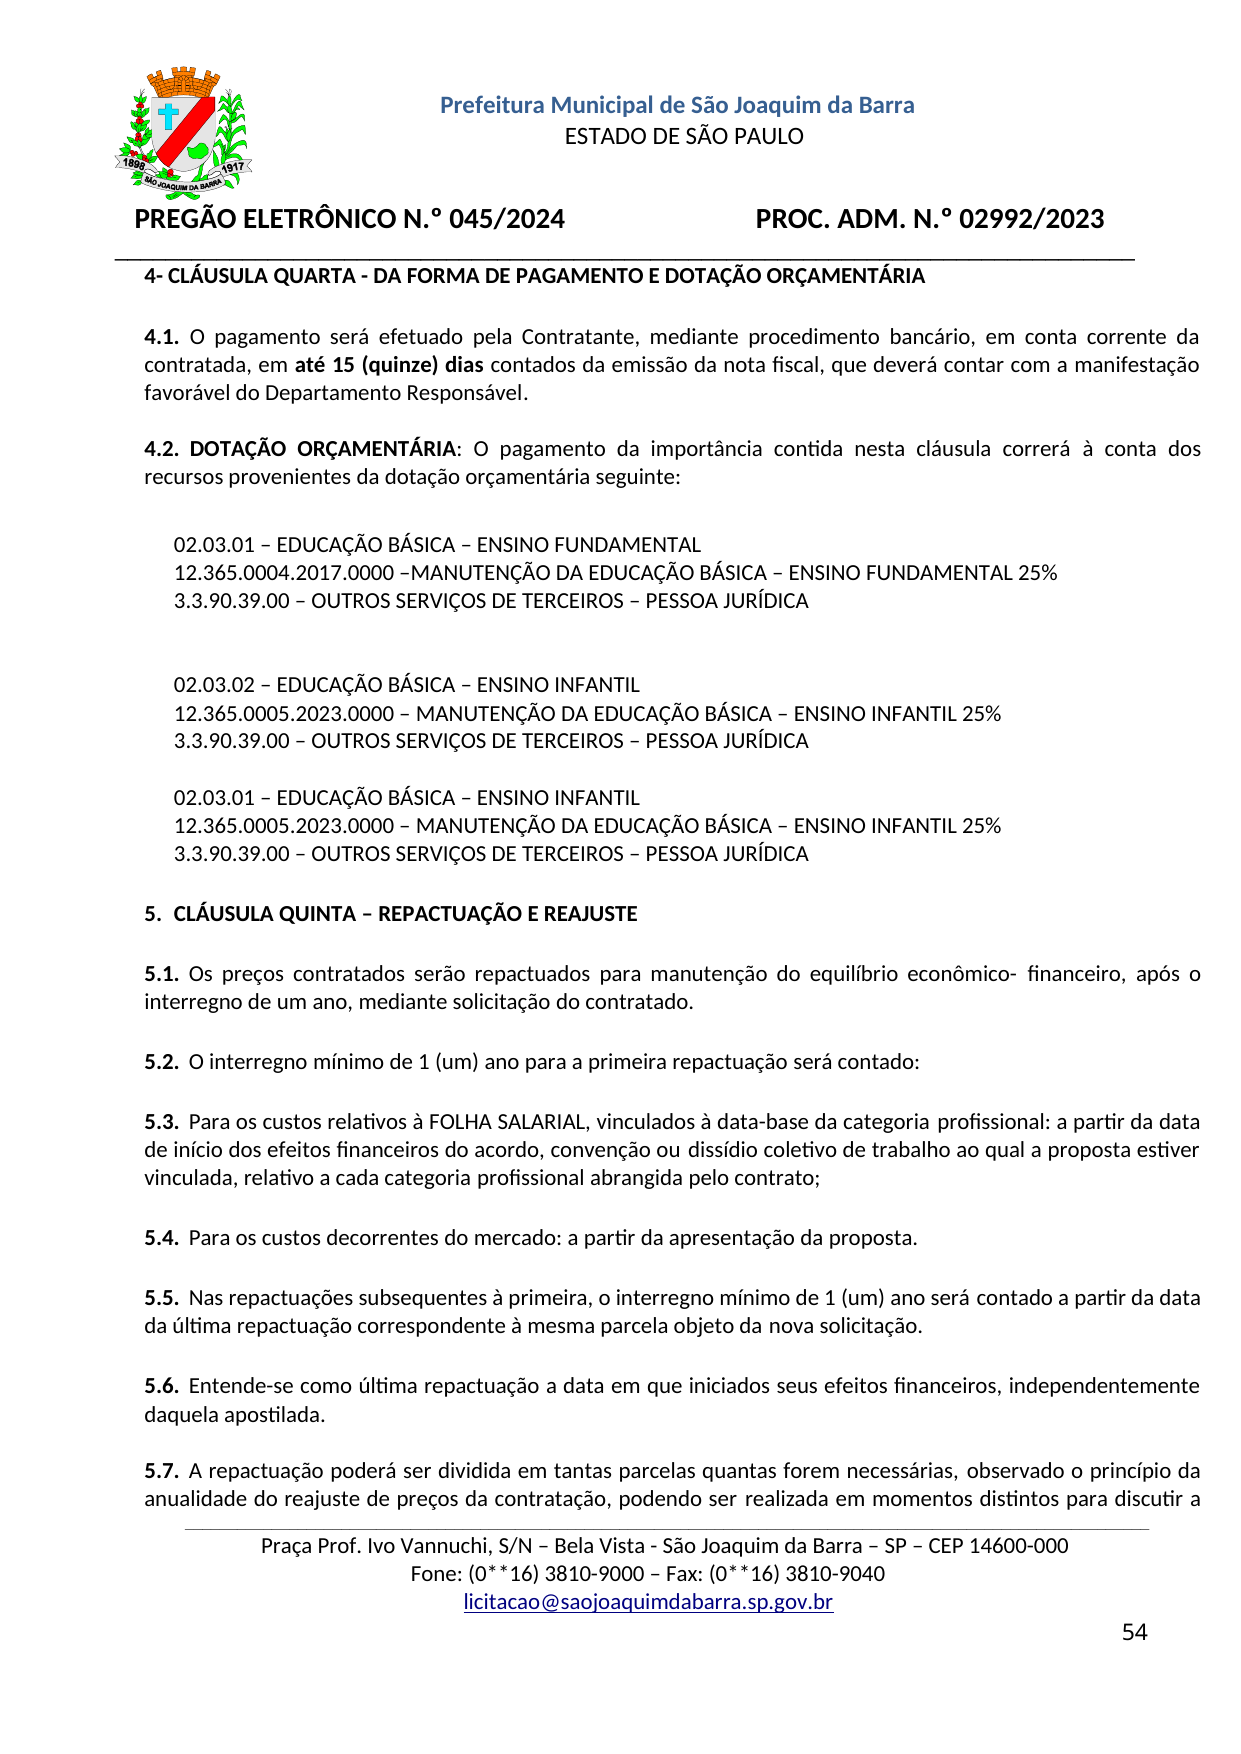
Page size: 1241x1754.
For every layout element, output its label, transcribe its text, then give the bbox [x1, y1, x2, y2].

text 3.3.90.39.00 – OUTROS SERVIÇOS DE TERCEIROS – PESSOA JURÍDICA [144, 727, 1157, 755]
list 4- CLÁUSULA QUARTA - DA FORMA DE PAGAMENTO E DOTAÇÃO ORÇAMENTÁRIA [144, 262, 1195, 290]
list Para os custos decorrentes do mercado: a partir da apresentação da proposta. [144, 1223, 1201, 1251]
list Nas repactuações subsequentes à primeira, o interregno mínimo de 1 (um) ano será contado a partir da data da última repactuação correspondente à mesma parcela objeto da nova solicitação. [144, 1283, 1201, 1339]
list Os preços contratados serão repactuados para manutenção do equilíbrio econômico- financeiro, após o interregno de um ano, mediante solicitação do contratado. [144, 959, 1201, 1015]
list O pagamento será efetuado pela Contratante, mediante procedimento bancário, em conta corrente da contratada, em até 15 (quinze) dias contados da emissão da nota fiscal, que deverá contar com a manifestação favorável do Departamento Responsável. [144, 322, 1201, 406]
list DOTAÇÃO ORÇAMENTÁRIA: O pagamento da importância contida nesta cláusula correrá à conta dos recursos provenientes da dotação orçamentária seguinte: [144, 434, 1201, 490]
subtitle CLÁUSULA QUINTA – REPACTUAÇÃO E REAJUSTE [144, 899, 1148, 927]
list Para os custos relativos à FOLHA SALARIAL, vinculados à data-base da categoria profissional: a partir da data de início dos efeitos financeiros do acordo, convenção ou dissídio coletivo de trabalho ao qual a proposta estiver vinculada, relativo a cada categoria profissional abrangida pelo contrato; [144, 1107, 1201, 1191]
list Entende-se como última repactuação a data em que iniciados seus efeitos financeiros, independentemente daquela apostilada. [144, 1372, 1201, 1428]
text 02.03.01 – EDUCAÇÃO BÁSICA – ENSINO INFANTIL [144, 783, 1157, 811]
text 02.03.01 – EDUCAÇÃO BÁSICA – ENSINO FUNDAMENTAL [144, 531, 1157, 558]
text 12.365.0005.2023.0000 – MANUTENÇÃO DA EDUCAÇÃO BÁSICA – ENSINO INFANTIL 25% [144, 699, 1157, 727]
text 12.365.0004.2017.0000 –MANUTENÇÃO DA EDUCAÇÃO BÁSICA – ENSINO FUNDAMENTAL 25% [144, 558, 1157, 587]
text 02.03.02 – EDUCAÇÃO BÁSICA – ENSINO INFANTIL [144, 671, 1157, 699]
text 3.3.90.39.00 – OUTROS SERVIÇOS DE TERCEIROS – PESSOA JURÍDICA [144, 587, 1157, 614]
list O interregno mínimo de 1 (um) ano para a primeira repactuação será contado: [144, 1047, 1201, 1075]
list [144, 1456, 1201, 1512]
text 3.3.90.39.00 – OUTROS SERVIÇOS DE TERCEIROS – PESSOA JURÍDICA [144, 839, 1157, 867]
text 12.365.0005.2023.0000 – MANUTENÇÃO DA EDUCAÇÃO BÁSICA – ENSINO INFANTIL 25% [144, 811, 1157, 839]
